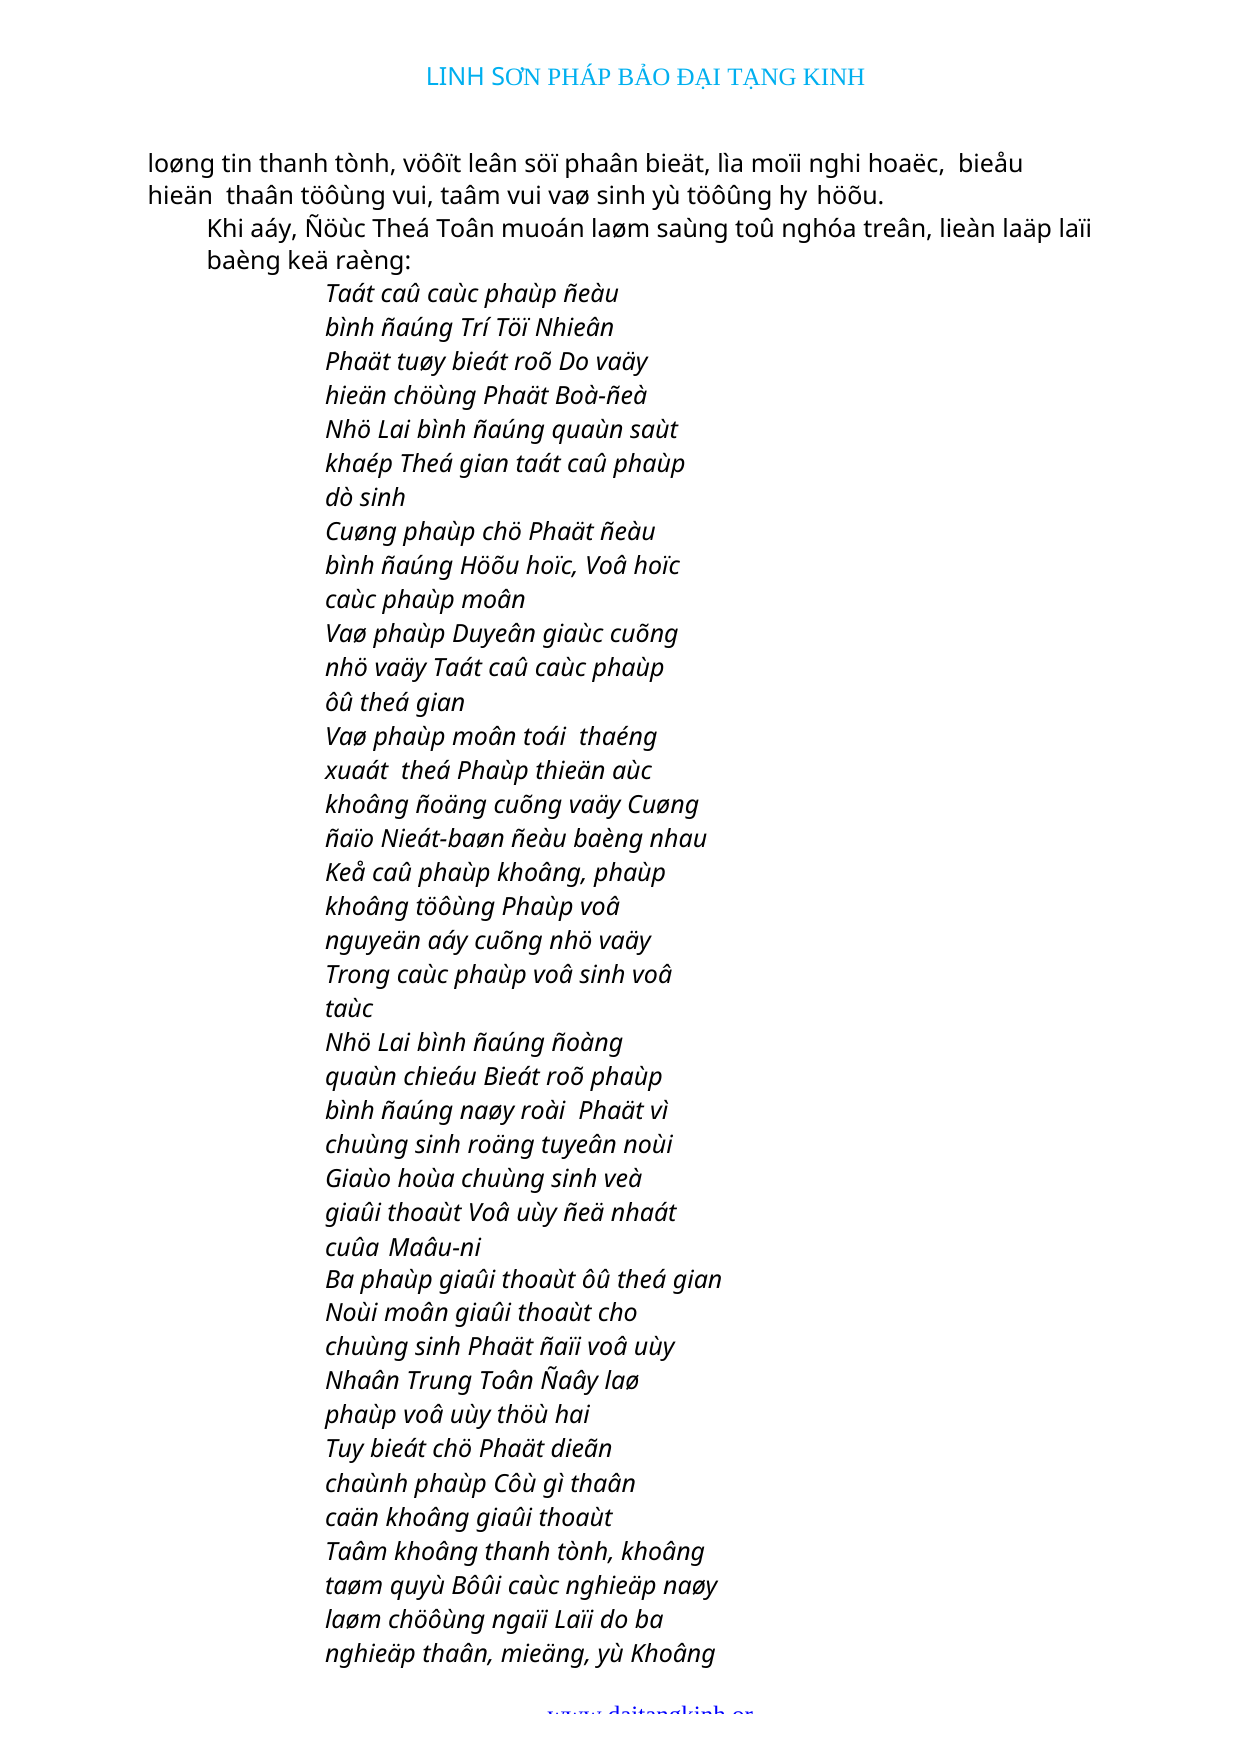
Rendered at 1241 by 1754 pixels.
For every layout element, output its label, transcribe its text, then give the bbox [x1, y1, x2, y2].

text Taát caû caùc phaùp ñeàu bình ñaúng Trí Töï Nhieân Phaät tuøy bieát roõ Do vaäy hieän chöùng Phaät Boà-ñeà [325, 275, 654, 412]
text Nhö Lai bình ñaúng ñoàng quaùn chieáu Bieát roõ phaùp bình ñaúng naøy roài Phaät vì chuùng sinh roäng tuyeân noùi Giaùo hoùa chuùng sinh veà giaûi thoaùt Voâ uùy ñeä nhaát cuûa Maâu-ni [325, 1025, 694, 1263]
text loøng tin thanh tònh, vöôït leân söï phaân bieät, lìa moïi nghi hoaëc, bieåu hieän thaân töôùng vui, taâm vui vaø sinh yù töôûng hy höõu. [147, 145, 1090, 212]
text Vaø phaùp moân toái thaéng xuaát theá Phaùp thieän aùc khoâng ñoäng cuõng vaäy Cuøng ñaïo Nieát-baøn ñeàu baèng nhau Keå caû phaùp khoâng, phaùp khoâng töôùng Phaùp voâ nguyeän aáy cuõng nhö vaäy Trong caùc phaùp voâ sinh voâ taùc [325, 718, 710, 1025]
text Ba phaùp giaûi thoaùt ôû theá gian [325, 1263, 1105, 1295]
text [325, 1533, 718, 1669]
text Khi aáy, Ñöùc Theá Toân muoán laøm saùng toû nghóa treân, lieàn laäp laïi baèng keä raèng: [206, 212, 1105, 275]
text Noùi moân giaûi thoaùt cho chuùng sinh Phaät ñaïi voâ uùy Nhaân Trung Toân Ñaây laø phaùp voâ uùy thöù hai [325, 1295, 692, 1431]
text Vaø phaùp Duyeân giaùc cuõng nhö vaäy Taát caû caùc phaùp ôû theá gian [325, 616, 692, 718]
text Tuy bieát chö Phaät dieãn chaùnh phaùp Côù gì thaân caän khoâng giaûi thoaùt [325, 1431, 692, 1533]
text Cuøng phaùp chö Phaät ñeàu bình ñaúng Höõu hoïc, Voâ hoïc caùc phaùp moân [325, 514, 692, 616]
text Nhö Lai bình ñaúng quaùn saùt khaép Theá gian taát caû phaùp dò sinh [325, 412, 692, 514]
